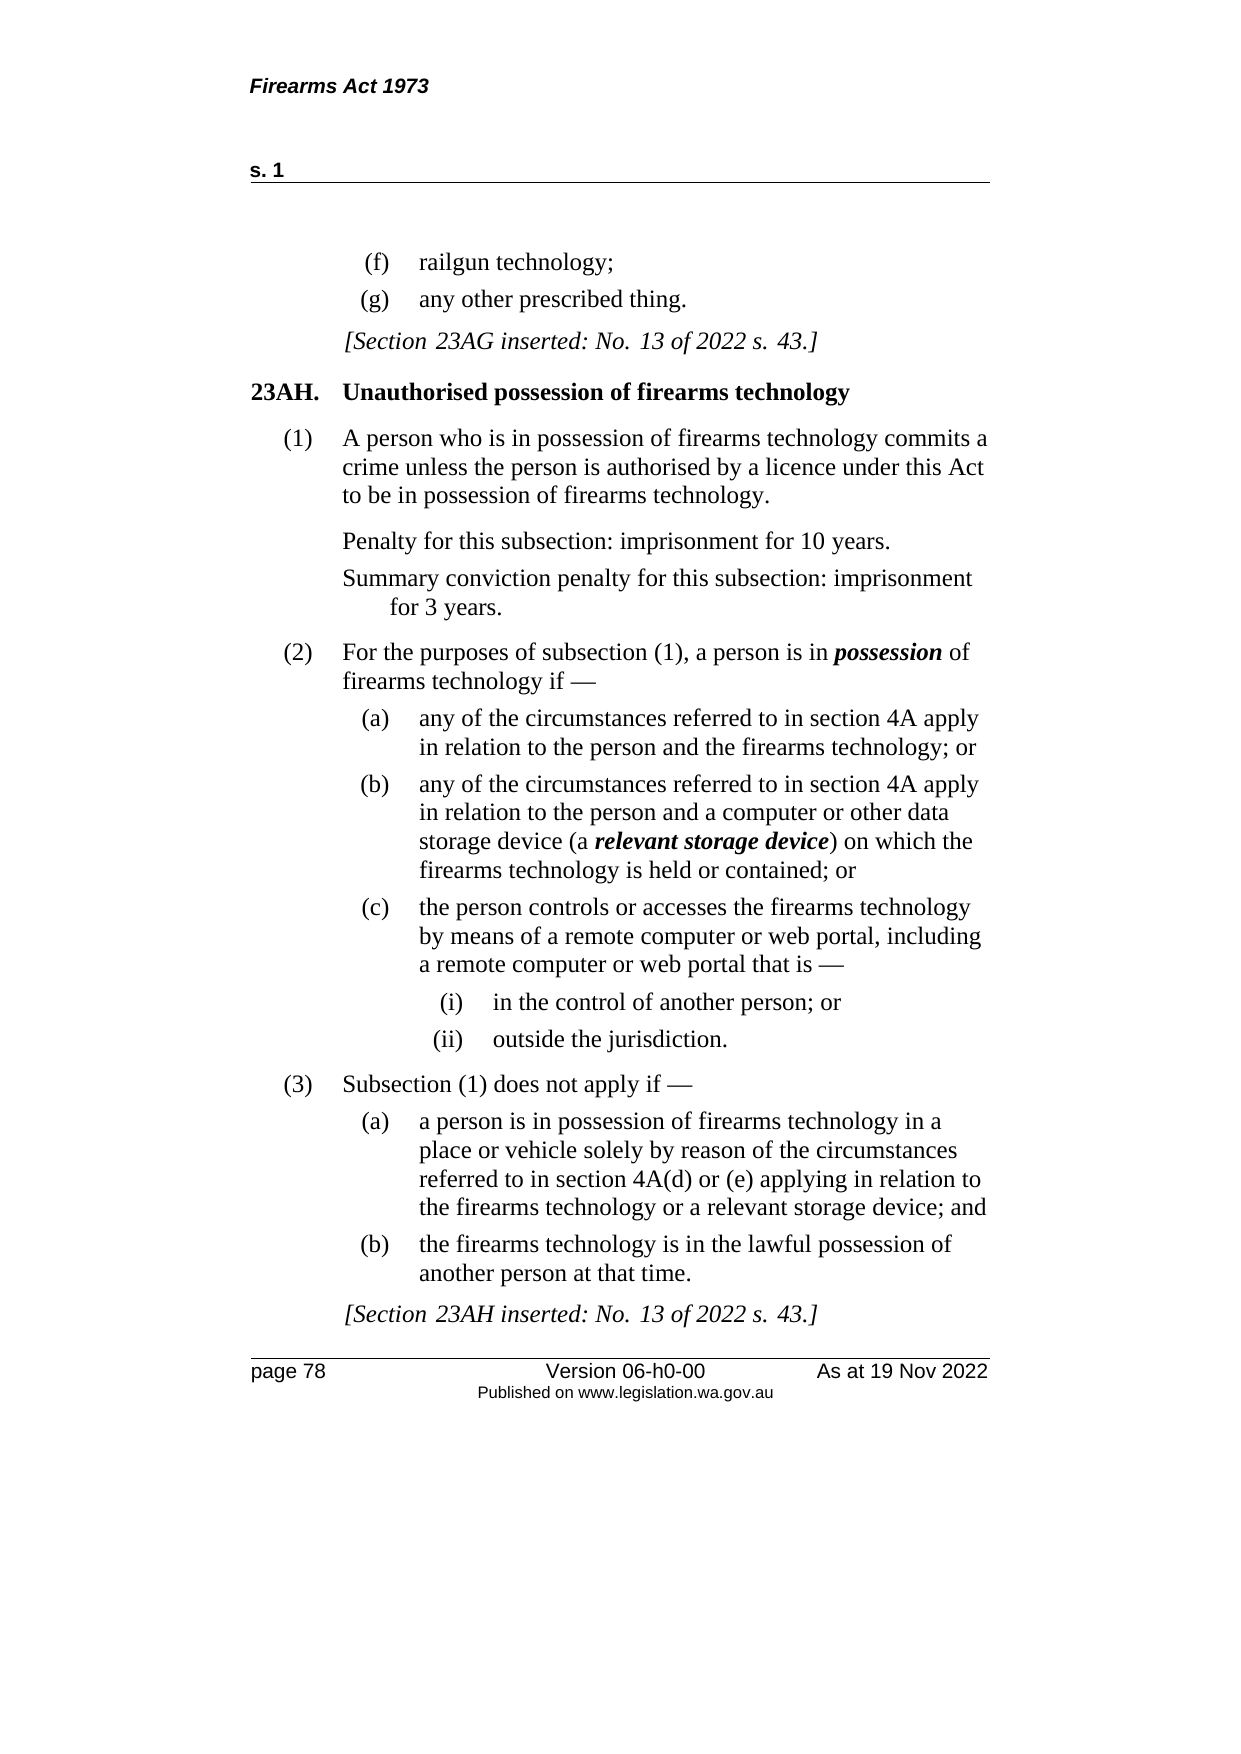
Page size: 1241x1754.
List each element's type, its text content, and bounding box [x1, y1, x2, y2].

text (3) Subsection (1) does not apply if — [251, 1069, 990, 1098]
text (a) any of the circumstances referred to in section 4A apply in relation to the person and the firearms technology; or [251, 703, 990, 760]
text Summary conviction penalty for this subsection: imprisonment for 3 years. [251, 563, 990, 620]
text Penalty for this subsection: imprisonment for 10 years. [251, 526, 990, 554]
text (a) a person is in possession of firearms technology in a place or vehicle solely by reason of the circumstances referred to in section 4A(d) or (e) applying in relation to the firearms technology or a relevant storage device; and [251, 1106, 990, 1221]
text (b) the firearms technology is in the lawful possession of another person at that time. [251, 1229, 990, 1287]
text (ii) outside the jurisdiction. [251, 1024, 990, 1052]
text (f) railgun technology; [251, 247, 990, 276]
text (g) any other prescribed thing. [251, 284, 990, 313]
text (2) For the purposes of subsection (1), a person is in possession of firearms technology if — [251, 637, 990, 694]
text (c) the person controls or accesses the firearms technology by means of a remote computer or web portal, including a remote computer or web portal that is — [251, 892, 990, 978]
text [Section 23AG inserted: No. 13 of 2022 s. 43.] [251, 326, 990, 354]
text (i) in the control of another person; or [251, 987, 990, 1015]
subtitle 23AH. Unauthorised possession of firearms technology [251, 377, 990, 406]
text (1) A person who is in possession of firearms technology commits a crime unless the person is authorised by a licence under this Act to be in possession of firearms technology. [251, 423, 990, 509]
text [Section 23AH inserted: No. 13 of 2022 s. 43.] [251, 1299, 990, 1328]
text (b) any of the circumstances referred to in section 4A apply in relation to the person and a computer or other data storage device (a relevant storage device) on which the firearms technology is held or contained; or [251, 769, 990, 884]
